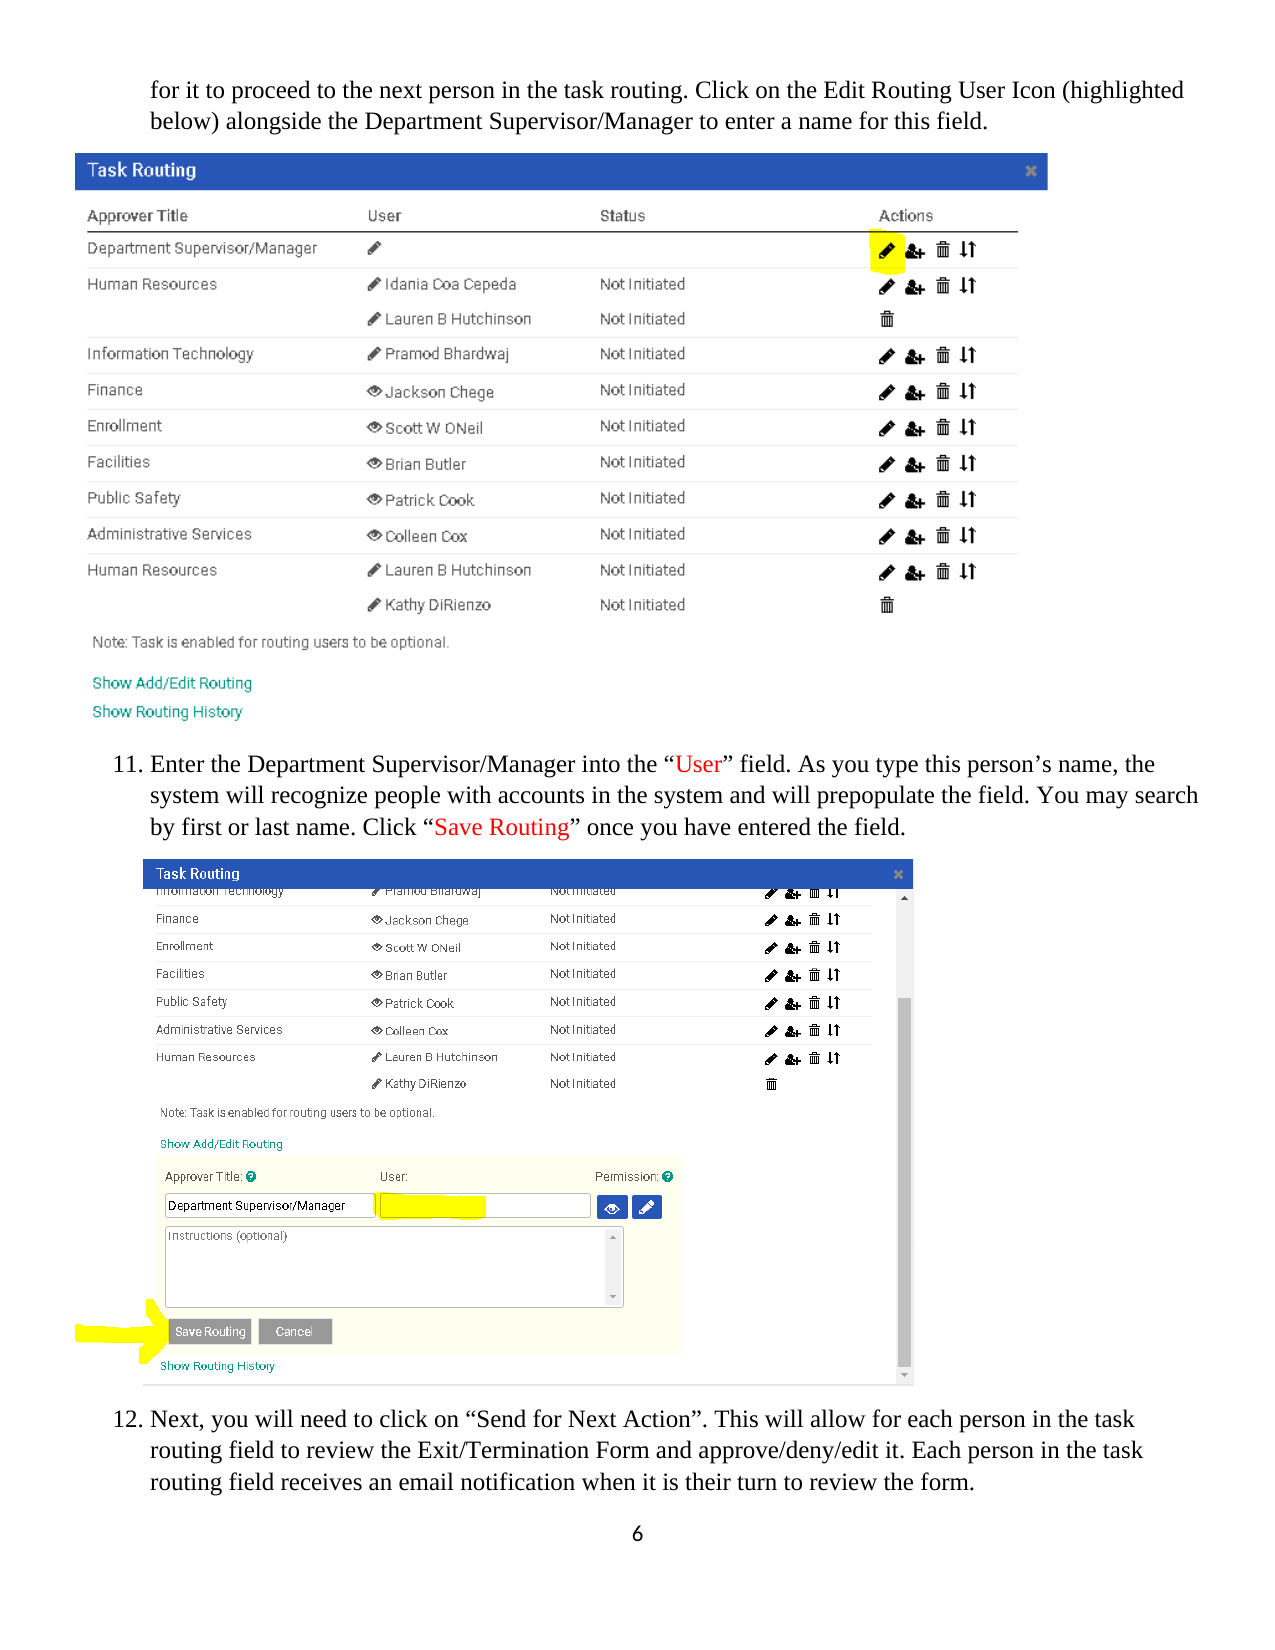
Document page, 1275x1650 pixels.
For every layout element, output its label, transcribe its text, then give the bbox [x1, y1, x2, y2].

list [112, 75, 1200, 135]
picture [75, 153, 1048, 731]
list Next, you will need to click on “Send for Next Action”. This will allow for each person in the task routing field to review the Exit/Termination Form and approve/deny/edit it. Each person in the task routing field receives an email notification when it is their turn to review the form. [112, 1404, 1200, 1495]
picture [75, 859, 914, 1386]
list Enter the Department Supervisor/Manager into the “User” field. As you type this person’s name, the system will recognize people with accounts in the system and will prepopulate the field. You may search by first or last name. Click “Save Routing” once you have entered the field. [112, 749, 1200, 840]
